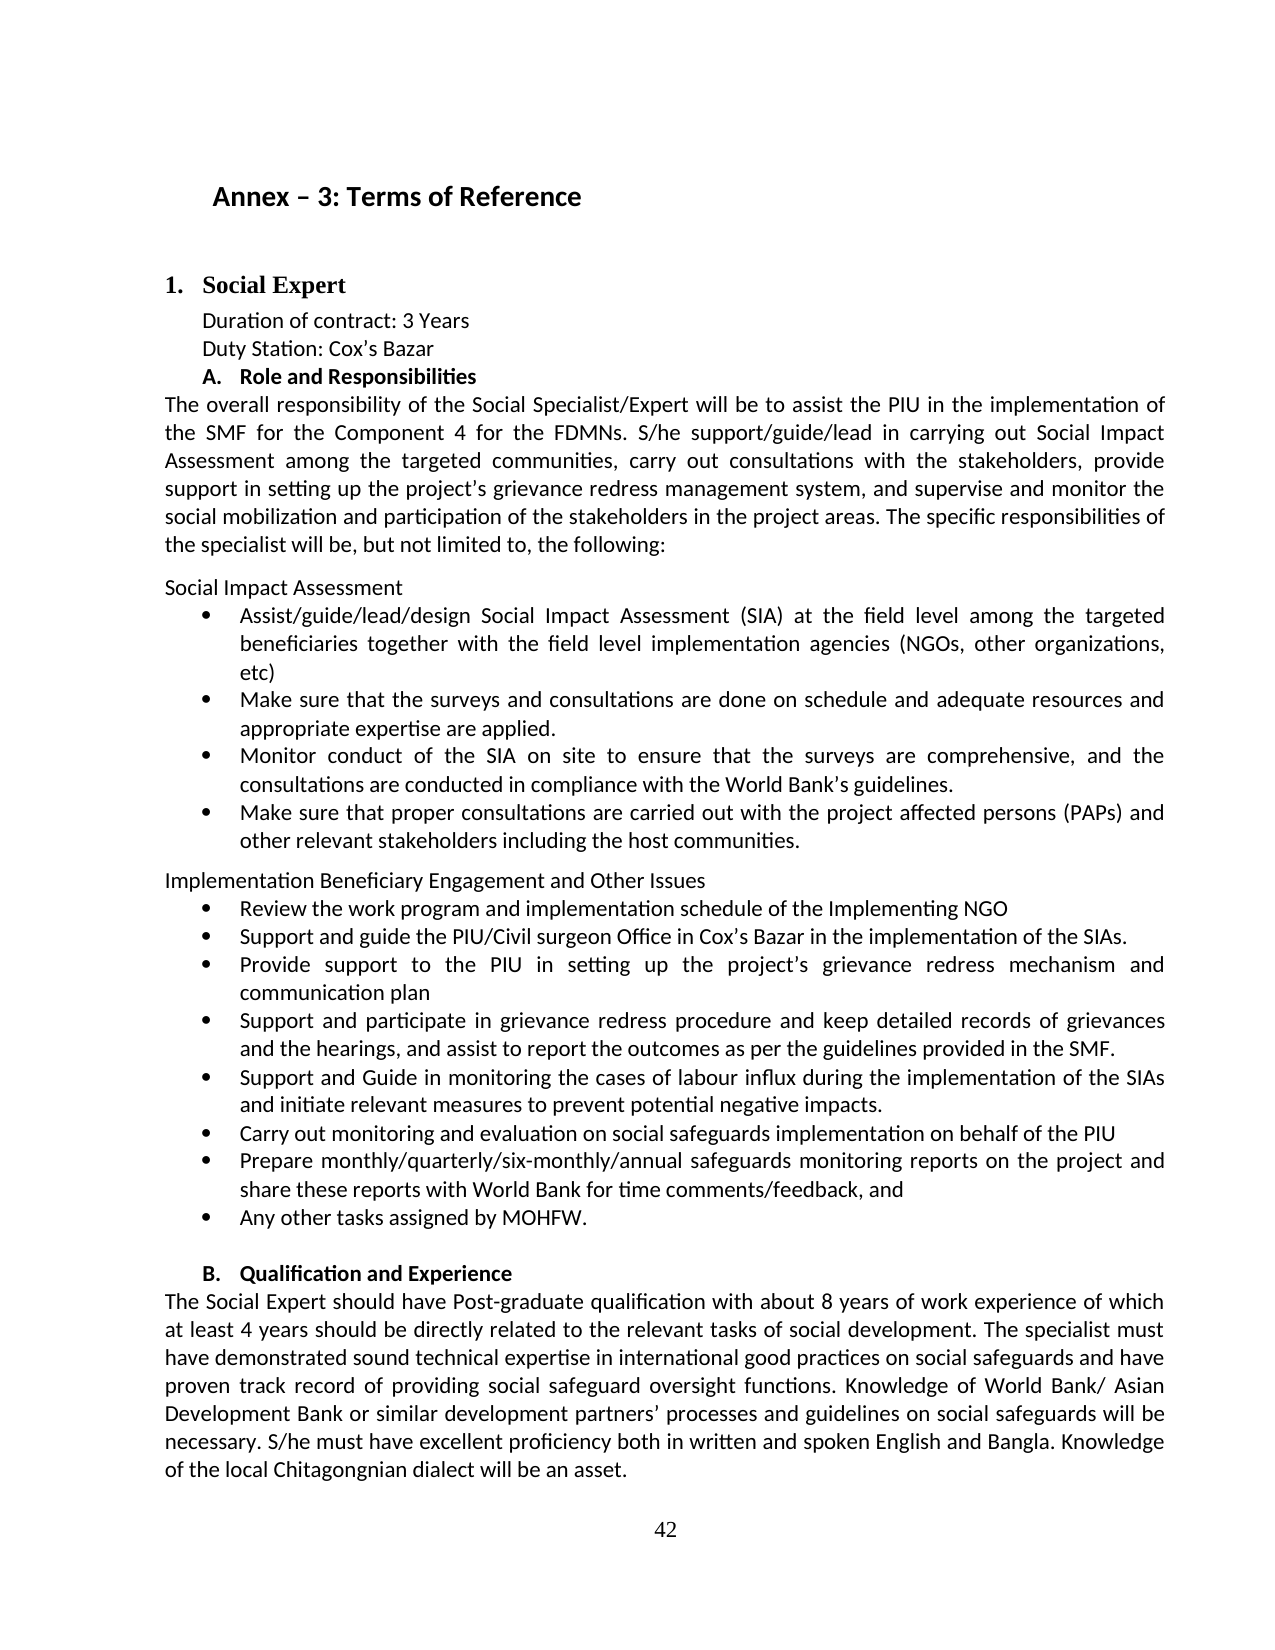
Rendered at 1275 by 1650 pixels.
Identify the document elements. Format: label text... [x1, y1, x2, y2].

subtitle Annex – 3: Terms of Reference [212, 178, 1167, 214]
list Carry out monitoring and evaluation on social safeguards implementation on behalf of the PIU [202, 1119, 1167, 1147]
list Assist/guide/lead/design Social Impact Assessment (SIA) at the field level among the targeted beneficiaries together with the field level implementation agencies (NGOs, other organizations, etc) [202, 602, 1167, 686]
list Monitor conduct of the SIA on site to ensure that the surveys are comprehensive, and the consultations are conducted in compliance with the World Bank’s guidelines. [202, 742, 1167, 798]
list Support and Guide in monitoring the cases of labour influx during the implementation of the SIAs and initiate relevant measures to prevent potential negative impacts. [202, 1063, 1167, 1119]
list Make sure that the surveys and consultations are done on schedule and adequate resources and appropriate expertise are applied. [202, 686, 1167, 742]
text Duration of contract: 3 Years [202, 306, 1167, 334]
list Qualification and Experience [202, 1259, 1167, 1287]
subtitle Social Expert [164, 270, 1167, 298]
list Any other tasks assigned by MOHFW. [202, 1203, 1167, 1231]
list Review the work program and implementation schedule of the Implementing NGO [202, 894, 1167, 922]
text Implementation Beneficiary Engagement and Other Issues [164, 866, 1167, 894]
text Duty Station: Cox’s Bazar [202, 334, 1167, 362]
text Social Impact Assessment [164, 573, 1167, 602]
list Role and Responsibilities [202, 362, 1167, 390]
list Support and guide the PIU/Civil surgeon Office in Cox’s Bazar in the implementation of the SIAs. [202, 922, 1167, 951]
list Support and participate in grievance redress procedure and keep detailed records of grievances and the hearings, and assist to report the outcomes as per the guidelines provided in the SMF. [202, 1007, 1167, 1063]
list Make sure that proper consultations are carried out with the project affected persons (PAPs) and other relevant stakeholders including the host communities. [202, 798, 1167, 854]
list Provide support to the PIU in setting up the project’s grievance redress mechanism and communication plan [202, 951, 1167, 1007]
list Prepare monthly/quarterly/six-monthly/annual safeguards monitoring reports on the project and share these reports with World Bank for time comments/feedback, and [202, 1147, 1167, 1203]
text The overall responsibility of the Social Specialist/Expert will be to assist the PIU in the implementation of the SMF for the Component 4 for the FDMNs. S/he support/guide/lead in carrying out Social Impact Assessment among the targeted communities, carry out consultations with the stakeholders, provide support in setting up the project’s grievance redress management system, and supervise and monitor the social mobilization and participation of the stakeholders in the project areas. The specific responsibilities of the specialist will be, but not limited to, the following: [164, 390, 1167, 558]
text The Social Expert should have Post-graduate qualification with about 8 years of work experience of which at least 4 years should be directly related to the relevant tasks of social development. The specialist must have demonstrated sound technical expertise in international good practices on social safeguards and have proven track record of providing social safeguard oversight functions. Knowledge of World Bank/ Asian Development Bank or similar development partners’ processes and guidelines on social safeguards will be necessary. S/he must have excellent proficiency both in written and spoken English and Bangla. Knowledge of the local Chitagongnian dialect will be an asset. [164, 1287, 1167, 1483]
